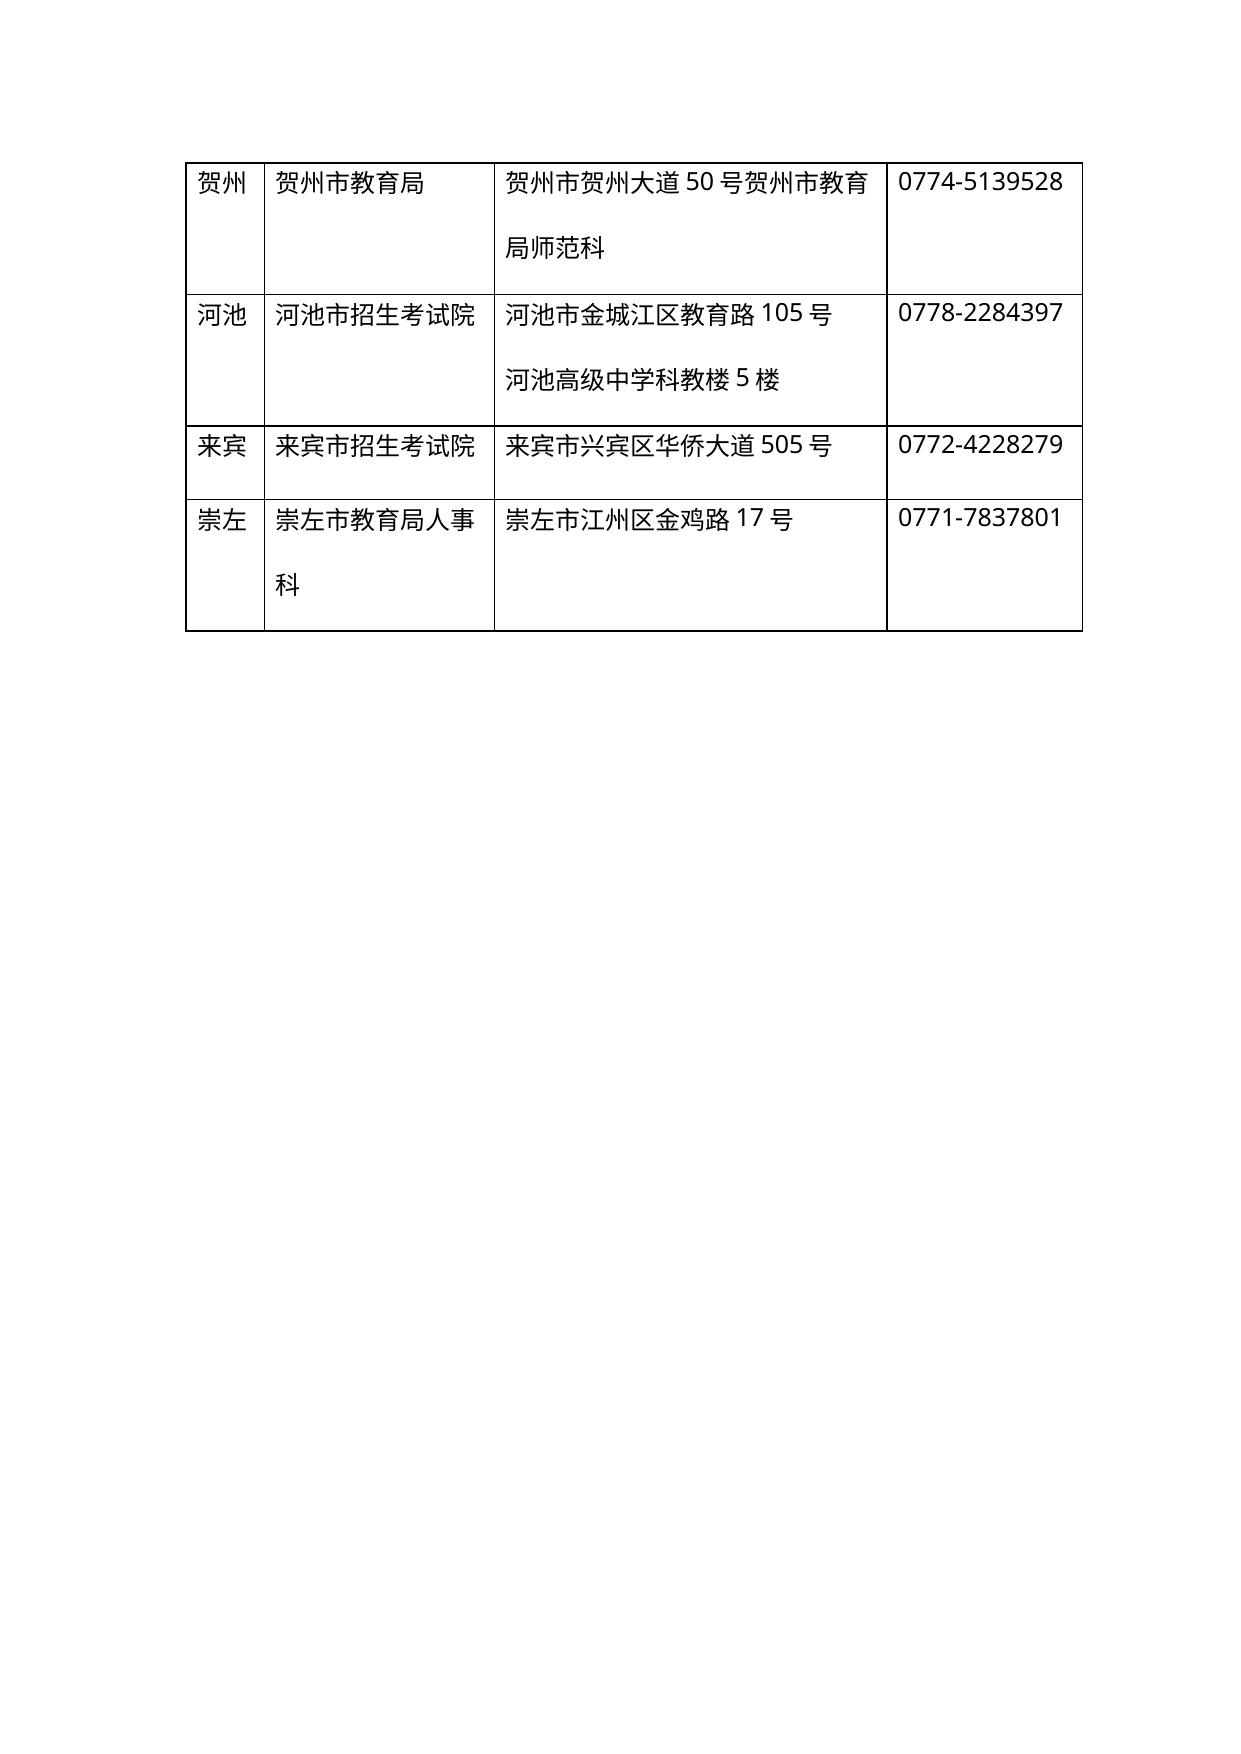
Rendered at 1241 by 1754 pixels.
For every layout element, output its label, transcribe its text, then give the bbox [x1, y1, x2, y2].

table_cell 0772-4228279 [888, 427, 1082, 498]
table_cell 来宾市招生考试院 [265, 427, 494, 498]
table_cell 河池市招生考试院 [265, 295, 494, 425]
table_cell 崇左市江州区金鸡路17号 [495, 500, 886, 630]
table_cell 贺州市教育局 [265, 164, 494, 293]
table_cell 0771-7837801 [888, 500, 1082, 630]
table_cell 0774-5139528 [888, 164, 1082, 293]
table_cell 崇左市教育局人事科 [265, 500, 494, 630]
table_cell 崇左 [187, 500, 264, 630]
table_cell 来宾 [187, 427, 264, 498]
table_cell 河池市金城江区教育路105号 河池高级中学科教楼5楼 [495, 295, 886, 425]
table_cell 贺州市贺州大道50号贺州市教育局师范科 [495, 164, 886, 293]
table_cell 河池 [187, 295, 264, 425]
table_cell 来宾市兴宾区华侨大道505号 [495, 427, 886, 498]
table_cell 0778-2284397 [888, 295, 1082, 425]
table_cell 贺州 [187, 164, 264, 293]
